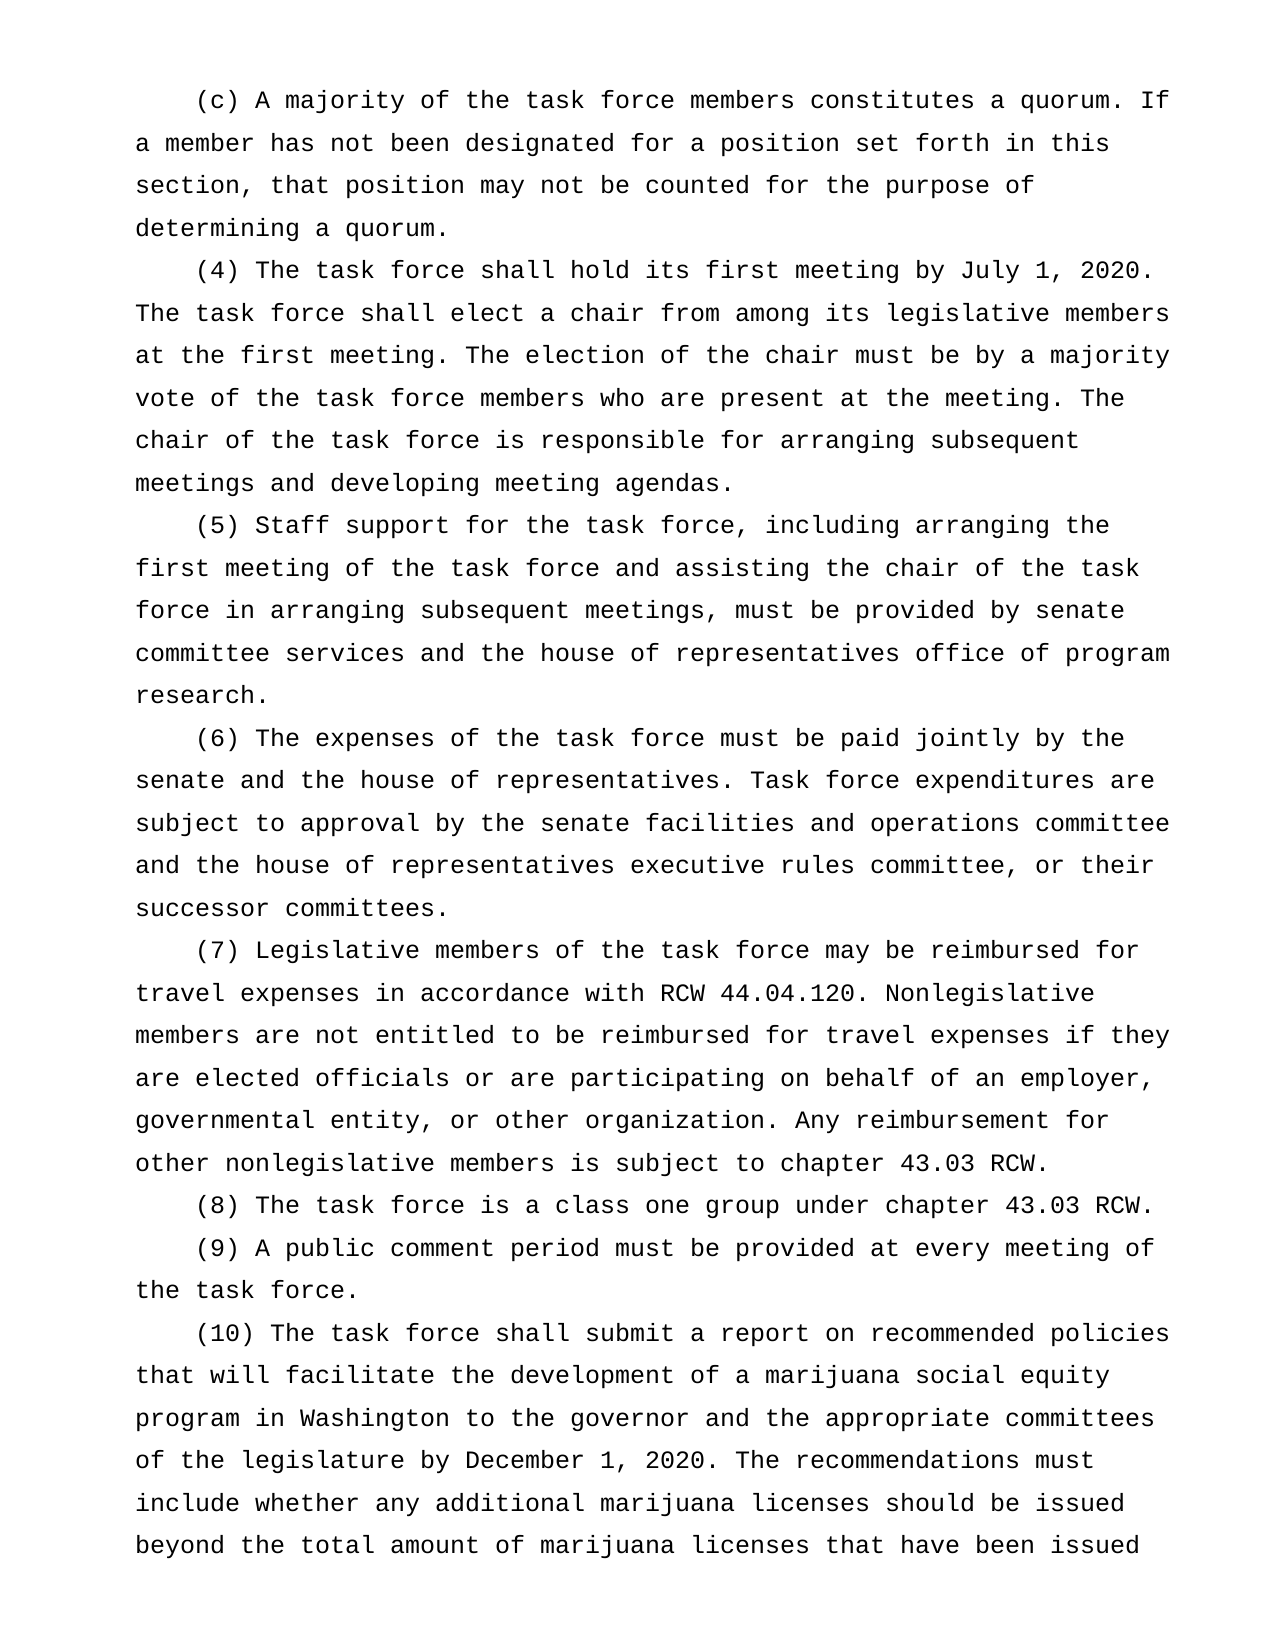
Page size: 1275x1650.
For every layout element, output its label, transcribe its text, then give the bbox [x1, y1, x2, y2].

text (8) The task force is a class one group under chapter 43.03 RCW. [135, 1180, 1170, 1222]
text (9) A public comment period must be provided at every meeting of the task force. [135, 1222, 1170, 1307]
text (4) The task force shall hold its first meeting by July 1, 2020. The task force shall elect a chair from among its legislative members at the first meeting. The election of the chair must be by a majority vote of the task force members who are present at the meeting. The chair of the task force is responsible for arranging subsequent meetings and developing meeting agendas. [135, 245, 1170, 500]
text (6) The expenses of the task force must be paid jointly by the senate and the house of representatives. Task force expenditures are subject to approval by the senate facilities and operations committee and the house of representatives executive rules committee, or their successor committees. [135, 712, 1170, 925]
text (c) A majority of the task force members constitutes a quorum. If a member has not been designated for a position set forth in this section, that position may not be counted for the purpose of determining a quorum. [135, 75, 1170, 245]
text (5) Staff support for the task force, including arranging the first meeting of the task force and assisting the chair of the task force in arranging subsequent meetings, must be provided by senate committee services and the house of representatives office of program research. [135, 500, 1170, 712]
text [135, 1307, 1170, 1562]
text (7) Legislative members of the task force may be reimbursed for travel expenses in accordance with RCW 44.04.120. Nonlegislative members are not entitled to be reimbursed for travel expenses if they are elected officials or are participating on behalf of an employer, governmental entity, or other organization. Any reimbursement for other nonlegislative members is subject to chapter 43.03 RCW. [135, 925, 1170, 1180]
